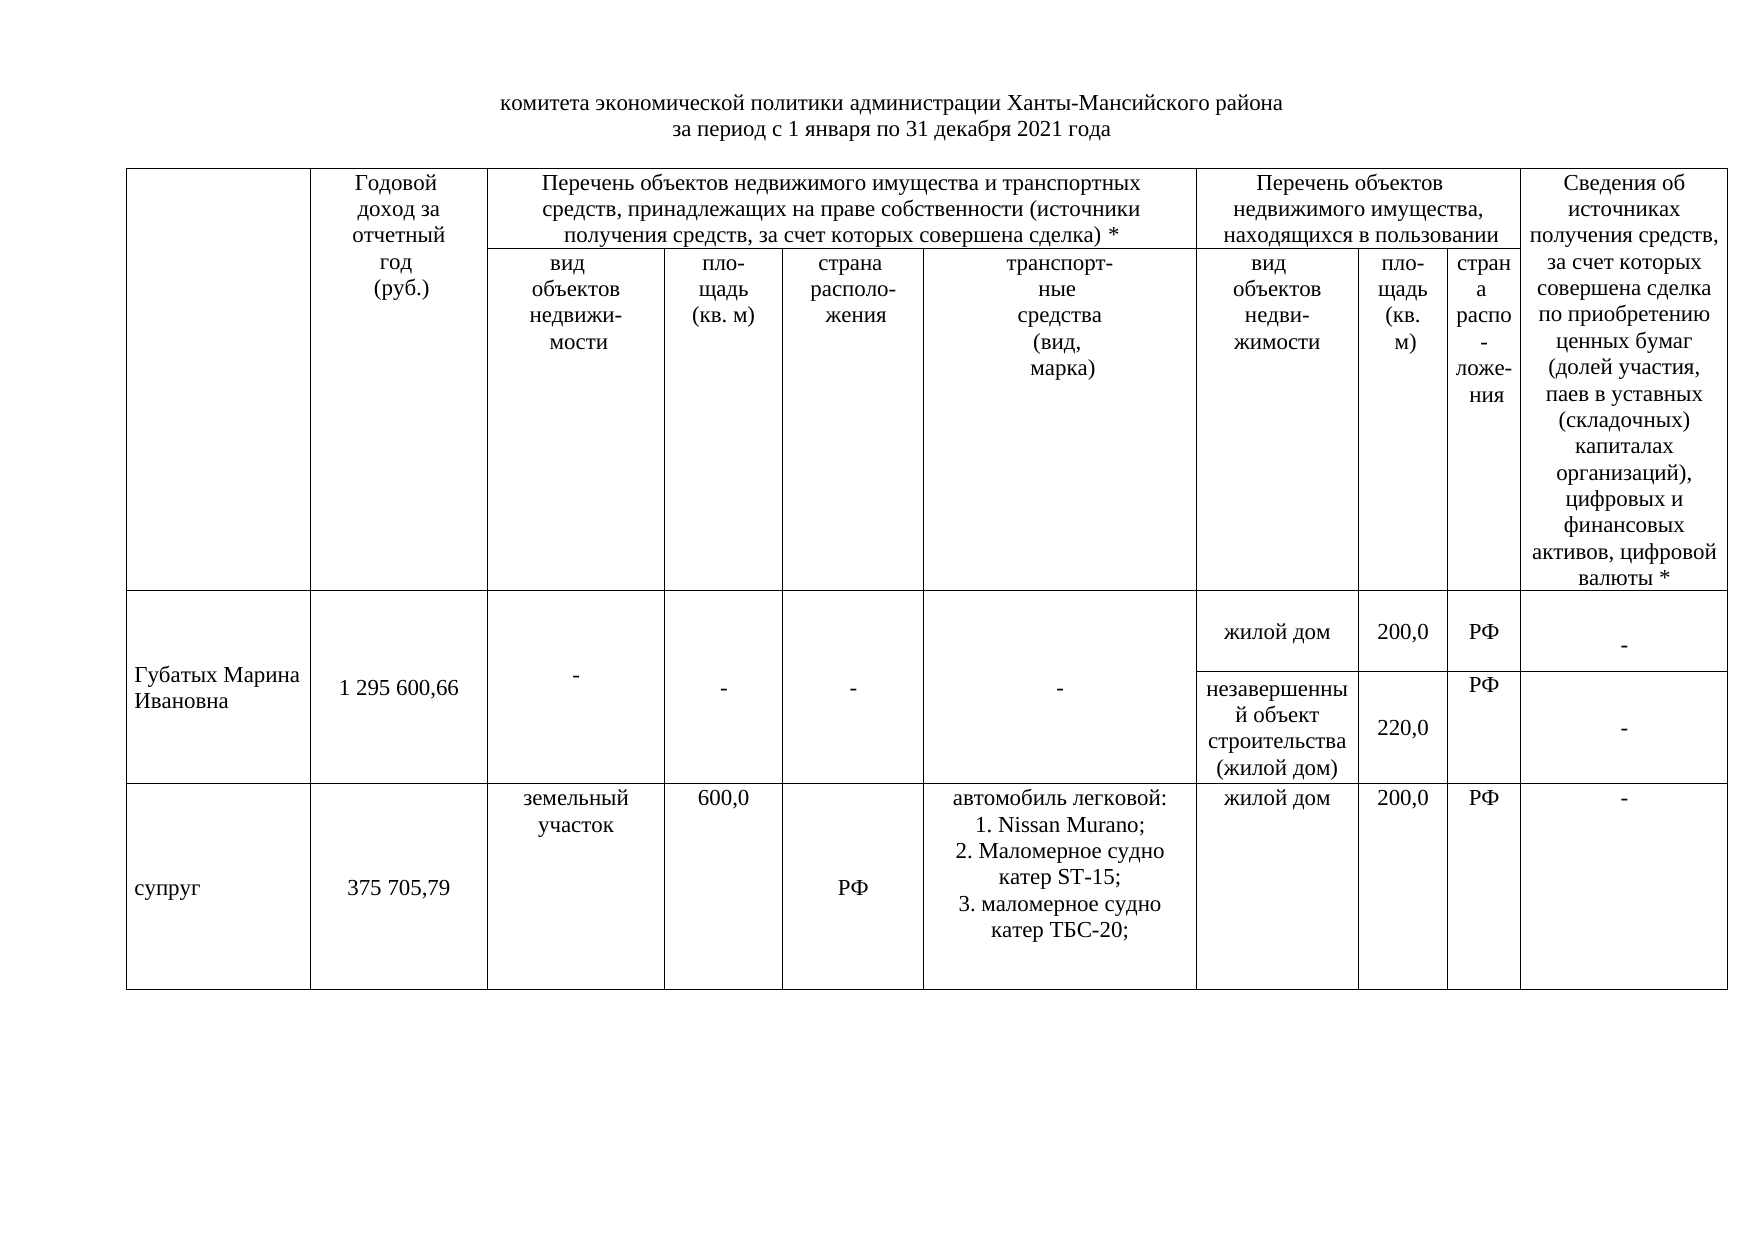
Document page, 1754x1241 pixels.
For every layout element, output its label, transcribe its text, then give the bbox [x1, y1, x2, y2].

table_cell незавершенный объект строительства (жилой дом) [1197, 672, 1358, 783]
table_cell РФ [1448, 591, 1520, 671]
table_cell - [783, 591, 923, 783]
table_cell 600,0 [665, 784, 782, 989]
table_header Годовой доход за отчетный год (руб.) [311, 169, 487, 590]
table_cell - [924, 591, 1196, 783]
table_header Перечень объектов недвижимого имущества и транспортных средств, принадлежащих на праве собственности (источники получения средств, за счет которых совершена сделка) * [488, 169, 1196, 248]
table_cell вид объектов недвижи- мости [488, 249, 664, 590]
table_cell - [488, 591, 664, 783]
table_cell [924, 784, 1196, 989]
table_cell - [1521, 672, 1727, 783]
table_cell 200,0 [1359, 784, 1447, 989]
table_cell РФ [1448, 784, 1520, 989]
table_cell страна располо- жения [783, 249, 923, 590]
table_cell жилой дом [1197, 784, 1358, 989]
table_cell 200,0 [1359, 591, 1447, 671]
table_cell земельный участок [488, 784, 664, 989]
table_cell Губатых Марина Ивановна [127, 591, 310, 783]
table_cell РФ [1448, 672, 1520, 783]
table_cell - [1521, 784, 1727, 989]
table_cell - [1521, 591, 1727, 671]
table_cell пло- щадь (кв. м) [665, 249, 782, 590]
text комитета экономической политики администрации Ханты-Мансийского района [162, 89, 1621, 115]
table_cell пло- щадь (кв. м) [1359, 249, 1447, 590]
table_cell жилой дом [1197, 591, 1358, 671]
table_header [127, 169, 310, 590]
table_cell транспорт- ные средства (вид, марка) [924, 249, 1196, 590]
table_cell страна распо-ложе- ния [1448, 249, 1520, 590]
table_cell 1 295 600,66 [311, 591, 487, 783]
table_cell РФ [783, 784, 923, 989]
table_cell 220,0 [1359, 672, 1447, 783]
table_header Перечень объектов недвижимого имущества, находящихся в пользовании [1197, 169, 1520, 248]
table_cell - [665, 591, 782, 783]
table_cell супруг [127, 784, 310, 989]
table_cell вид объектов недви- жимости [1197, 249, 1358, 590]
table_header Сведения об источниках получения средств, за счет которых совершена сделка по приобретению ценных бумаг (долей участия, паев в уставных (складочных) капиталах организаций), цифровых и финансовых активов, цифровой валюты * [1521, 169, 1727, 590]
table_cell 375 705,79 [311, 784, 487, 989]
text за период с 1 января по 31 декабря 2021 года [162, 115, 1621, 141]
